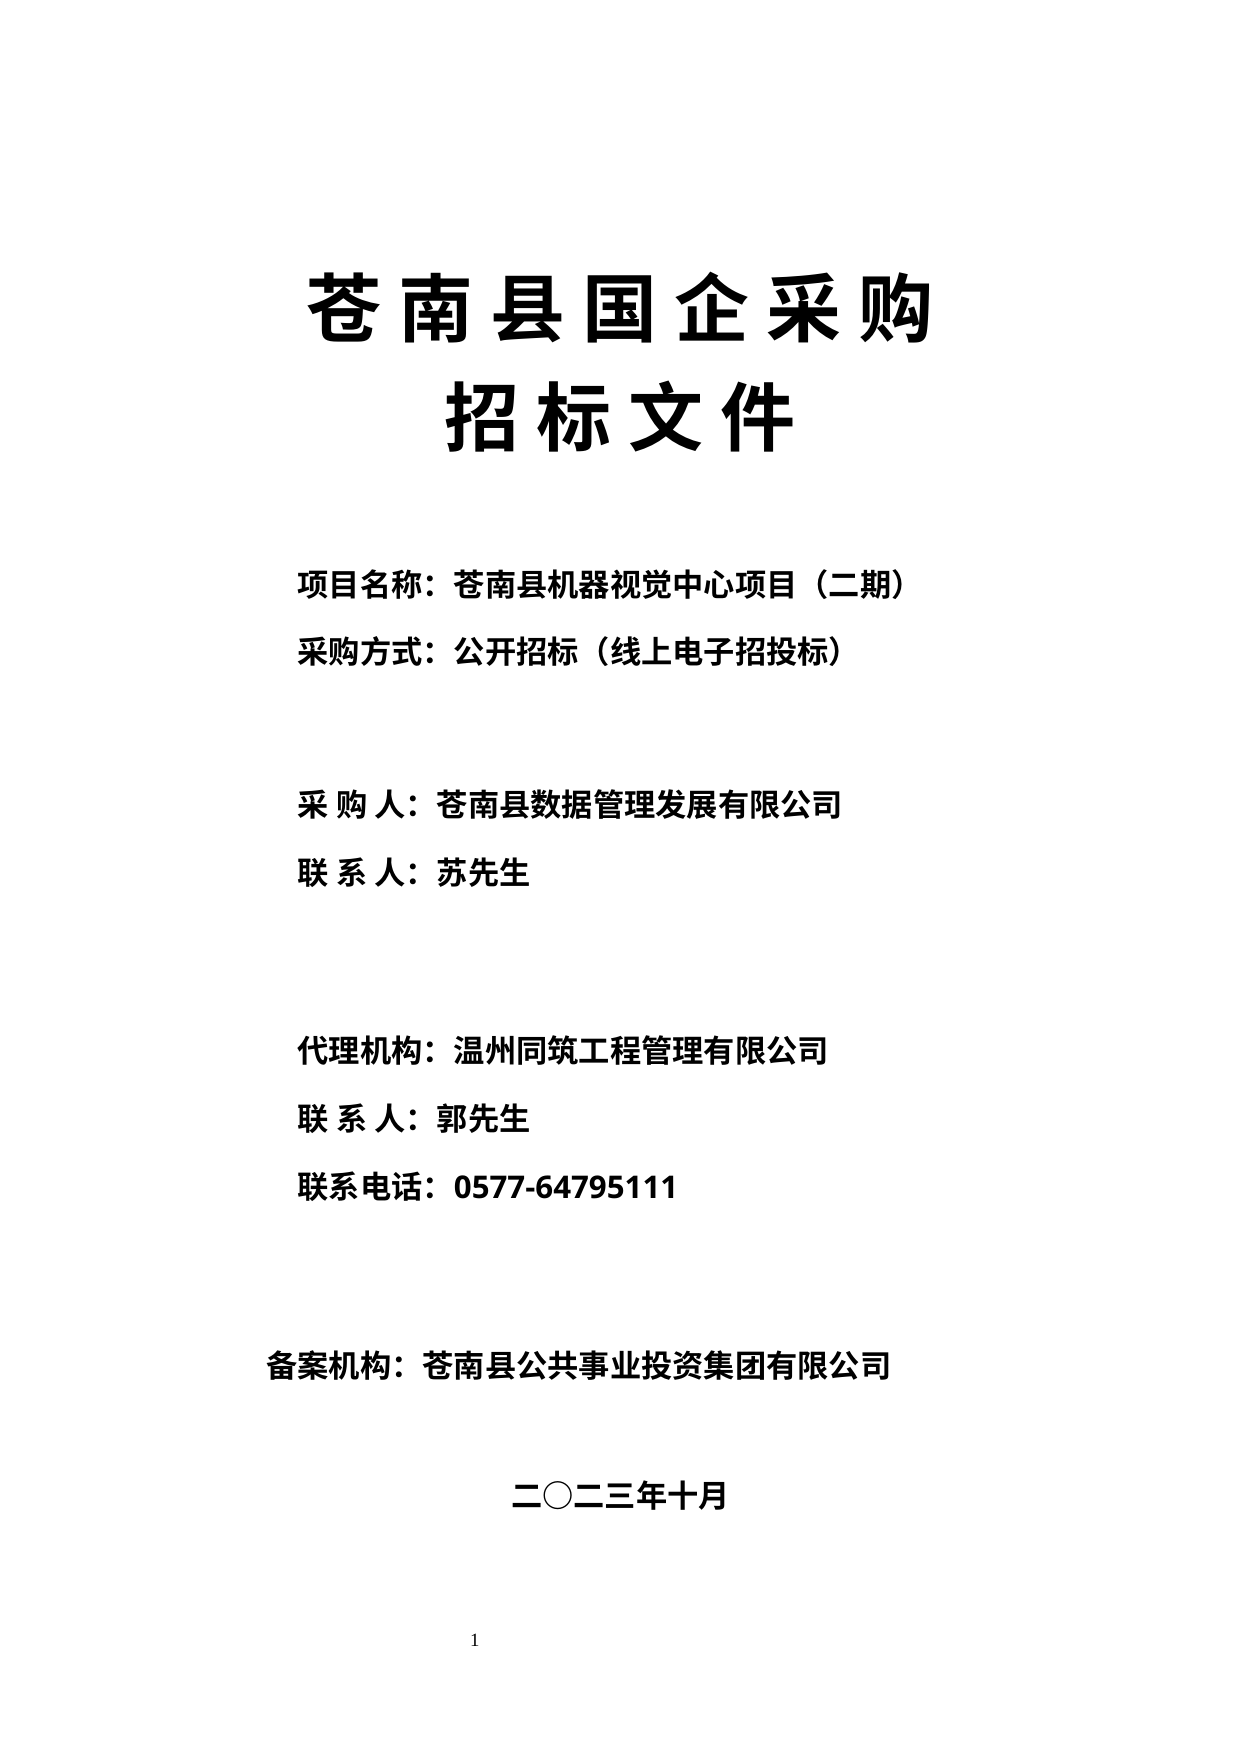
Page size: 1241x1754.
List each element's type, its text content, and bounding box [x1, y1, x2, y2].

text 项目名称：苍南县机器视觉中心项目（二期） [148, 560, 1092, 605]
text 招 标 文 件 [148, 358, 1092, 467]
text 代理机构：温州同筑工程管理有限公司 [148, 1026, 1092, 1072]
text 联系电话：0577-64795111 [148, 1162, 1092, 1207]
text 苍 南 县 国 企 采 购 [148, 250, 1092, 358]
text 采 购 人：苍南县数据管理发展有限公司 [148, 780, 1092, 825]
text 二○二三年十月 [148, 1454, 1092, 1521]
text 联 系 人：苏先生 [148, 848, 1092, 893]
text 采购方式：公开招标（线上电子招投标） [148, 628, 1092, 673]
text 备案机构：苍南县公共事业投资集团有限公司 [148, 1341, 1092, 1386]
text 联 系 人：郭先生 [148, 1094, 1092, 1139]
